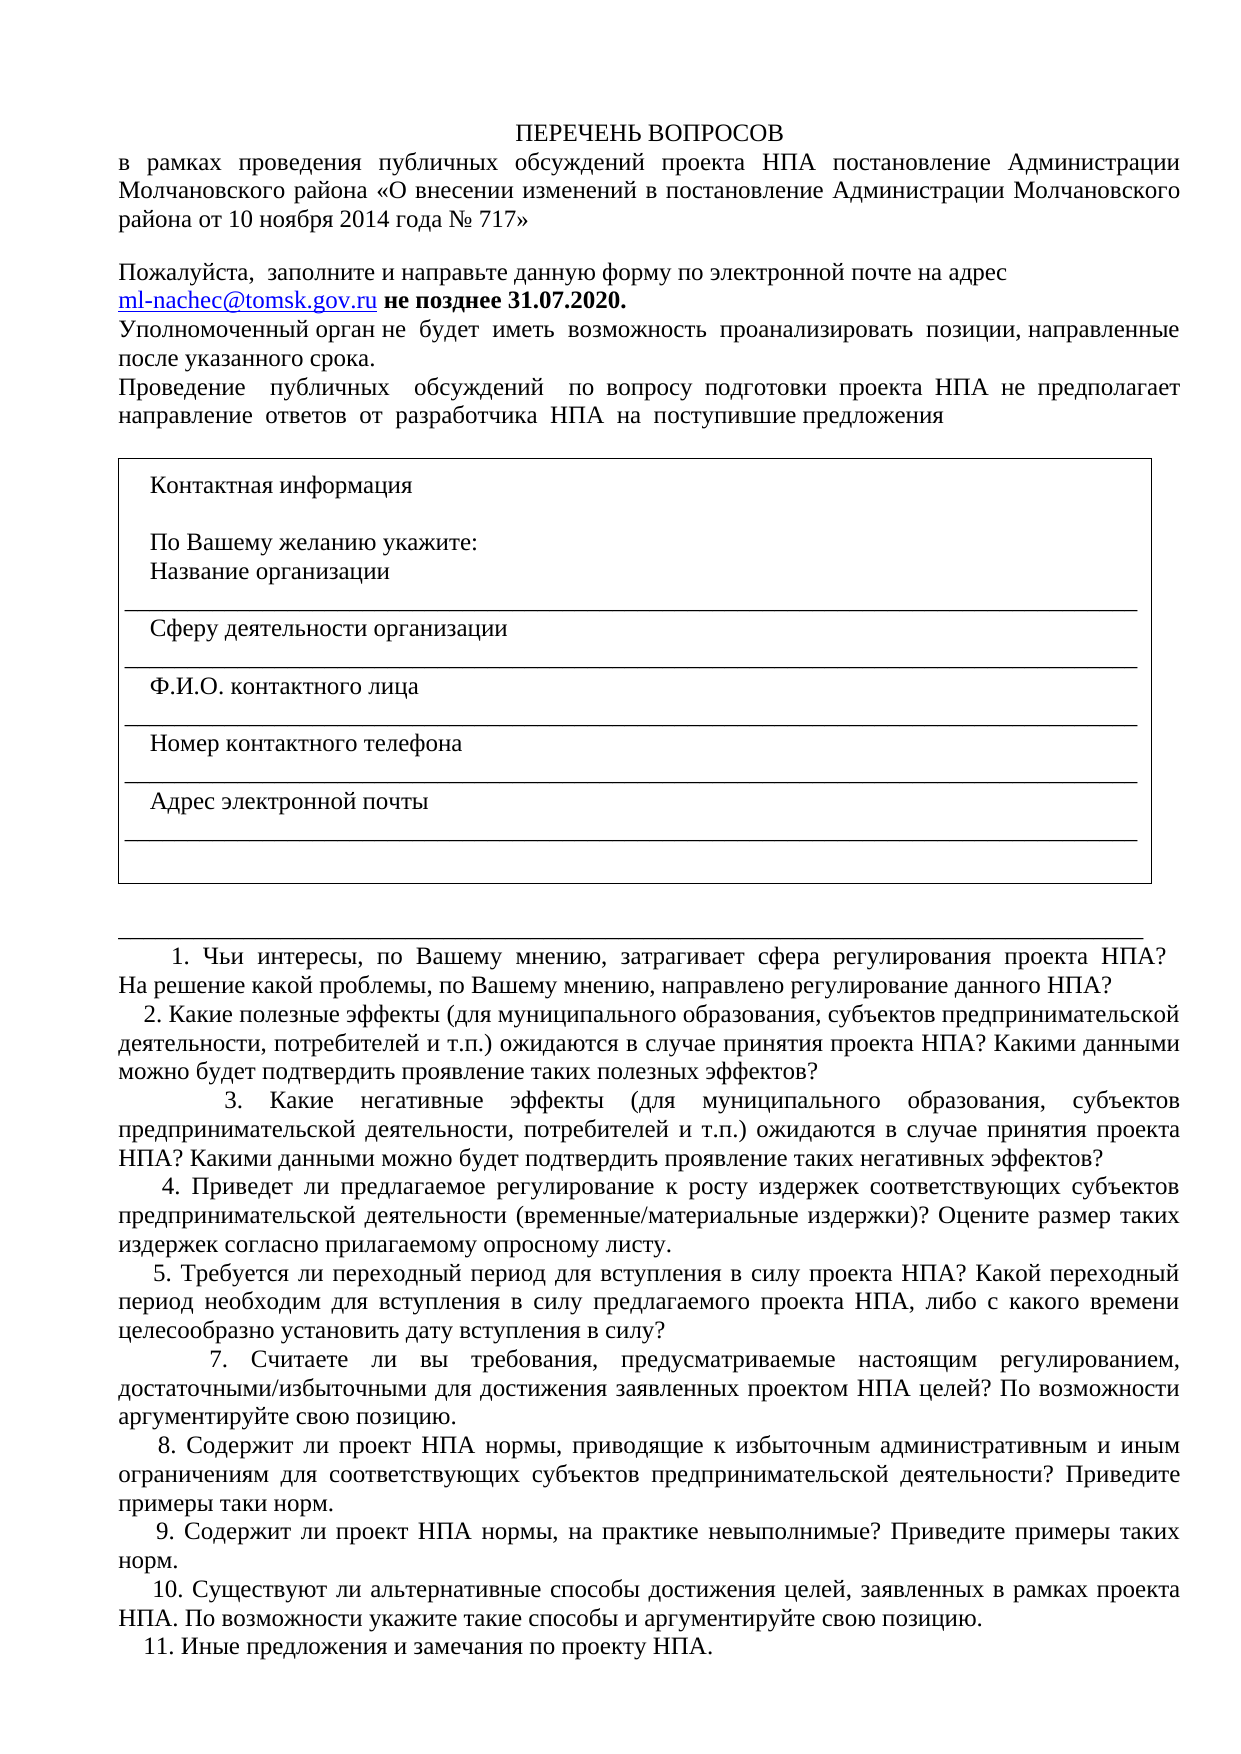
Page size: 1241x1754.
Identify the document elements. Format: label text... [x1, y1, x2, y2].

text ПЕРЕЧЕНЬ ВОПРОСОВ [118, 118, 1181, 147]
text 5. Требуется ли переходный период для вступления в силу проекта НПА? Какой переходный период необходим для вступления в силу предлагаемого проекта НПА, либо с какого времени целесообразно установить дату вступления в силу? [118, 1258, 1181, 1344]
text 1. Чьи интересы, по Вашему мнению, затрагивает сфера регулирования проекта НПА? На решение какой проблемы, по Вашему мнению, направлено регулирование данного НПА? [118, 941, 1181, 999]
text 8. Содержит ли проект НПА нормы, приводящие к избыточным административным и иным ограничениям для соответствующих субъектов предпринимательской деятельности? Приведите примеры таки норм. [118, 1430, 1181, 1516]
text Уполномоченный орган не будет иметь возможность проанализировать позиции, направленные после указанного срока. [118, 314, 1181, 372]
text в рамках проведения публичных обсуждений проекта НПА постановление Администрации Молчановского района «О внесении изменений в постановление Администрации Молчановского района от 10 ноября 2014 года № 717» [118, 147, 1181, 233]
text 10. Существуют ли альтернативные способы достижения целей, заявленных в рамках проекта НПА. По возможности укажите такие способы и аргументируйте свою позицию. [118, 1574, 1181, 1631]
text 7. Считаете ли вы требования, предусматриваемые настоящим регулированием, достаточными/избыточными для достижения заявленных проектом НПА целей? По возможности аргументируйте свою позицию. [118, 1344, 1181, 1430]
text __________________________________________________________________________________ [118, 913, 1181, 941]
text 2. Какие полезные эффекты (для муниципального образования, субъектов предпринимательской деятельности, потребителей и т.п.) ожидаются в случае принятия проекта НПА? Какими данными можно будет подтвердить проявление таких полезных эффектов? [118, 999, 1181, 1085]
text 11. Иные предложения и замечания по проекту НПА. [118, 1631, 1181, 1660]
text 4. Приведет ли предлагаемое регулирование к росту издержек соответствующих субъектов предпринимательской деятельности (временные/материальные издержки)? Оцените размер таких издержек согласно прилагаемому опросному листу. [118, 1171, 1181, 1258]
text Пожалуйста, заполните и направьте данную форму по электронной почте на адрес [118, 257, 1181, 286]
text 3. Какие негативные эффекты (для муниципального образования, субъектов предпринимательской деятельности, потребителей и т.п.) ожидаются в случае принятия проекта НПА? Какими данными можно будет подтвердить проявление таких негативных эффектов? [118, 1085, 1181, 1171]
text ml-nachec@tomsk.gov.ru не позднее 31.07.2020. [118, 286, 1181, 314]
text Проведение публичных обсуждений по вопросу подготовки проекта НПА не предполагает направление ответов от разработчика НПА на поступившие предложения [118, 372, 1181, 429]
text 9. Содержит ли проект НПА нормы, на практике невыполнимые? Приведите примеры таких норм. [118, 1516, 1181, 1574]
table_header Контактная информация По Вашему желанию укажите: Название организации _________________________________________________________________________________ Сферу деятельности организации _________________________________________________________________________________ Ф.И.О. контактного лица _________________________________________________________________________________ Номер контактного телефона _________________________________________________________________________________ Адрес электронной почты _________________________________________________________________________________ [119, 459, 1151, 883]
